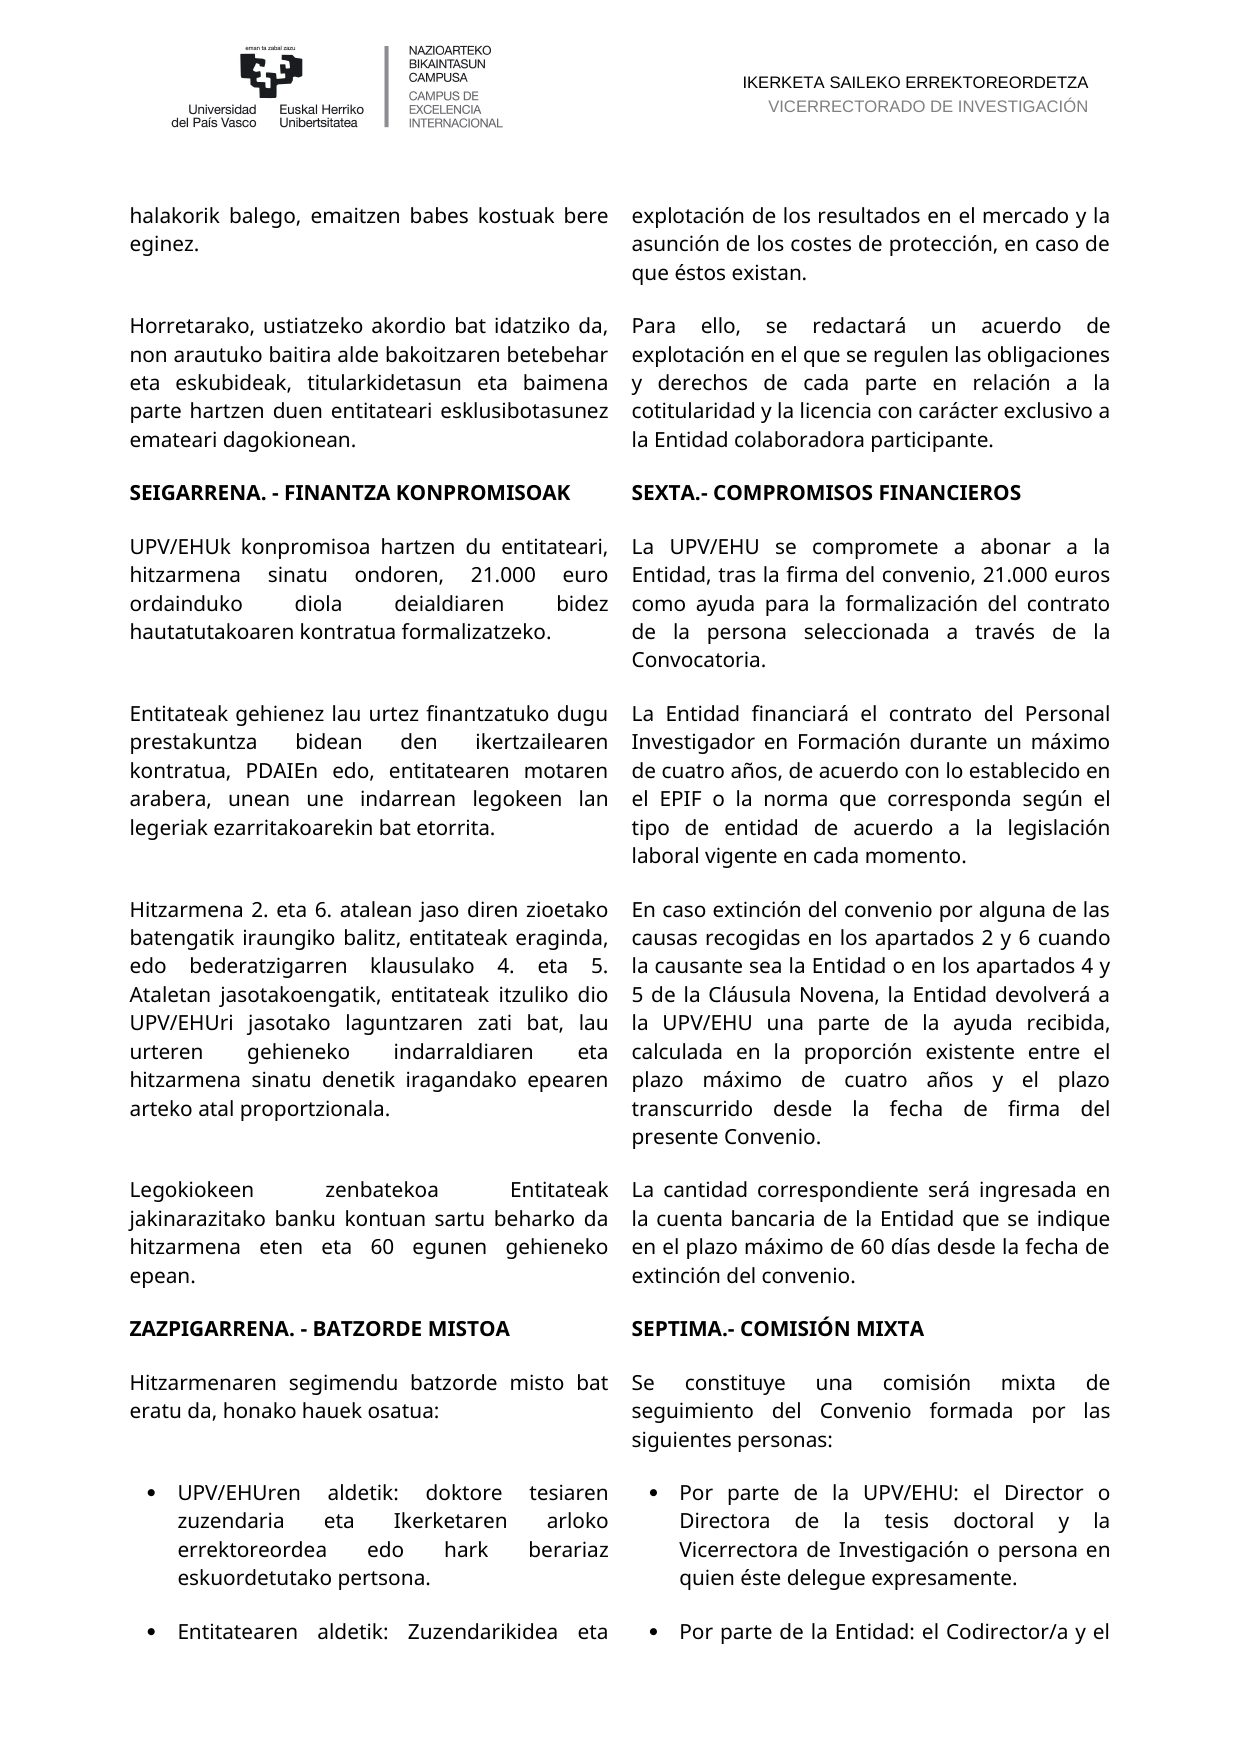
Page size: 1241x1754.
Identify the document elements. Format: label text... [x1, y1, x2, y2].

table_cell Horretarako, ustiatzeko akordio bat idatziko da, non arautuko baitira alde bakoitzaren betebehar eta eskubideak, titularkidetasun eta baimena parte hartzen duen entitateari esklusibotasunez emateari dagokionean. [118, 299, 620, 466]
table_cell Para ello, se redactará un acuerdo de explotación en el que se regulen las obligaciones y derechos de cada parte en relación a la cotitularidad y la licencia con carácter exclusivo a la Entidad colaboradora participante. [620, 299, 1122, 466]
table_cell Hitzarmenaren segimendu batzorde misto bat eratu da, honako hauek osatua: [118, 1355, 620, 1466]
table_cell Por parte de la UPV/EHU: el Director o Directora de la tesis doctoral y la Vicerrectora de Investigación o persona en quien éste delegue expresamente. [620, 1466, 1122, 1604]
table_cell Hitzarmena 2. eta 6. atalean jaso diren zioetako batengatik iraungiko balitz, entitateak eraginda, edo bederatzigarren klausulako 4. eta 5. Ataletan jasotakoengatik, entitateak itzuliko dio UPV/EHUri jasotako laguntzaren zati bat, lau urteren gehieneko indarraldiaren eta hitzarmena sinatu denetik iragandako epearen arteko atal proportzionala. [118, 882, 620, 1163]
table_cell La cantidad correspondiente será ingresada en la cuenta bancaria de la Entidad que se indique en el plazo máximo de 60 días desde la fecha de extinción del convenio. [620, 1163, 1122, 1302]
table_cell En caso extinción del convenio por alguna de las causas recogidas en los apartados 2 y 6 cuando la causante sea la Entidad o en los apartados 4 y 5 de la Cláusula Novena, la Entidad devolverá a la UPV/EHU una parte de la ayuda recibida, calculada en la proporción existente entre el plazo máximo de cuatro años y el plazo transcurrido desde la fecha de firma del presente Convenio. [620, 882, 1122, 1163]
table_cell SEPTIMA.- COMISIÓN MIXTA [620, 1302, 1122, 1355]
table_cell ZAZPIGARRENA. - BATZORDE MISTOA [118, 1302, 620, 1355]
table_cell SEXTA.- COMPROMISOS FINANCIEROS [620, 466, 1122, 519]
table_cell Se constituye una comisión mixta de seguimiento del Convenio formada por las siguientes personas: [620, 1355, 1122, 1466]
table_cell Entitateak gehienez lau urtez finantzatuko dugu prestakuntza bidean den ikertzailearen kontratua, PDAIEn edo, entitatearen motaren arabera, unean une indarrean legokeen lan legeriak ezarritakoarekin bat etorrita. [118, 687, 620, 882]
picture [129, 14, 545, 159]
table_cell La UPV/EHU se compromete a abonar a la Entidad, tras la firma del convenio, 21.000 euros como ayuda para la formalización del contrato de la persona seleccionada a través de la Convocatoria. [620, 519, 1122, 687]
table_cell Entitatearen aldetik: Zuzendarikidea eta legezko ordezkaria edo espresuki honen ordez ari litekeena. [118, 1604, 620, 1645]
table_cell Legokiokeen zenbatekoa Entitateak jakinarazitako banku kontuan sartu beharko da hitzarmena eten eta 60 egunen gehieneko epean. [118, 1163, 620, 1302]
table_cell UPV/EHUk konpromisoa hartzen du entitateari, hitzarmena sinatu ondoren, 21.000 euro ordainduko diola deialdiaren bidez hautatutakoaren kontratua formalizatzeko. [118, 519, 620, 687]
table_cell SEIGARRENA. - FINANTZA KONPROMISOAK [118, 466, 620, 519]
table_cell Por parte de la Entidad: el Codirector/a y el Representante legal o persona en quien éste delegue expresamente. [620, 1604, 1122, 1645]
table_cell La Entidad financiará el contrato del Personal Investigador en Formación durante un máximo de cuatro años, de acuerdo con lo establecido en el EPIF o la norma que corresponda según el tipo de entidad de acuerdo a la legislación laboral vigente en cada momento. [620, 687, 1122, 882]
table_cell UPV/EHUren aldetik: doktore tesiaren zuzendaria eta Ikerketaren arloko errektoreordea edo hark berariaz eskuordetutako pertsona. [118, 1466, 620, 1604]
